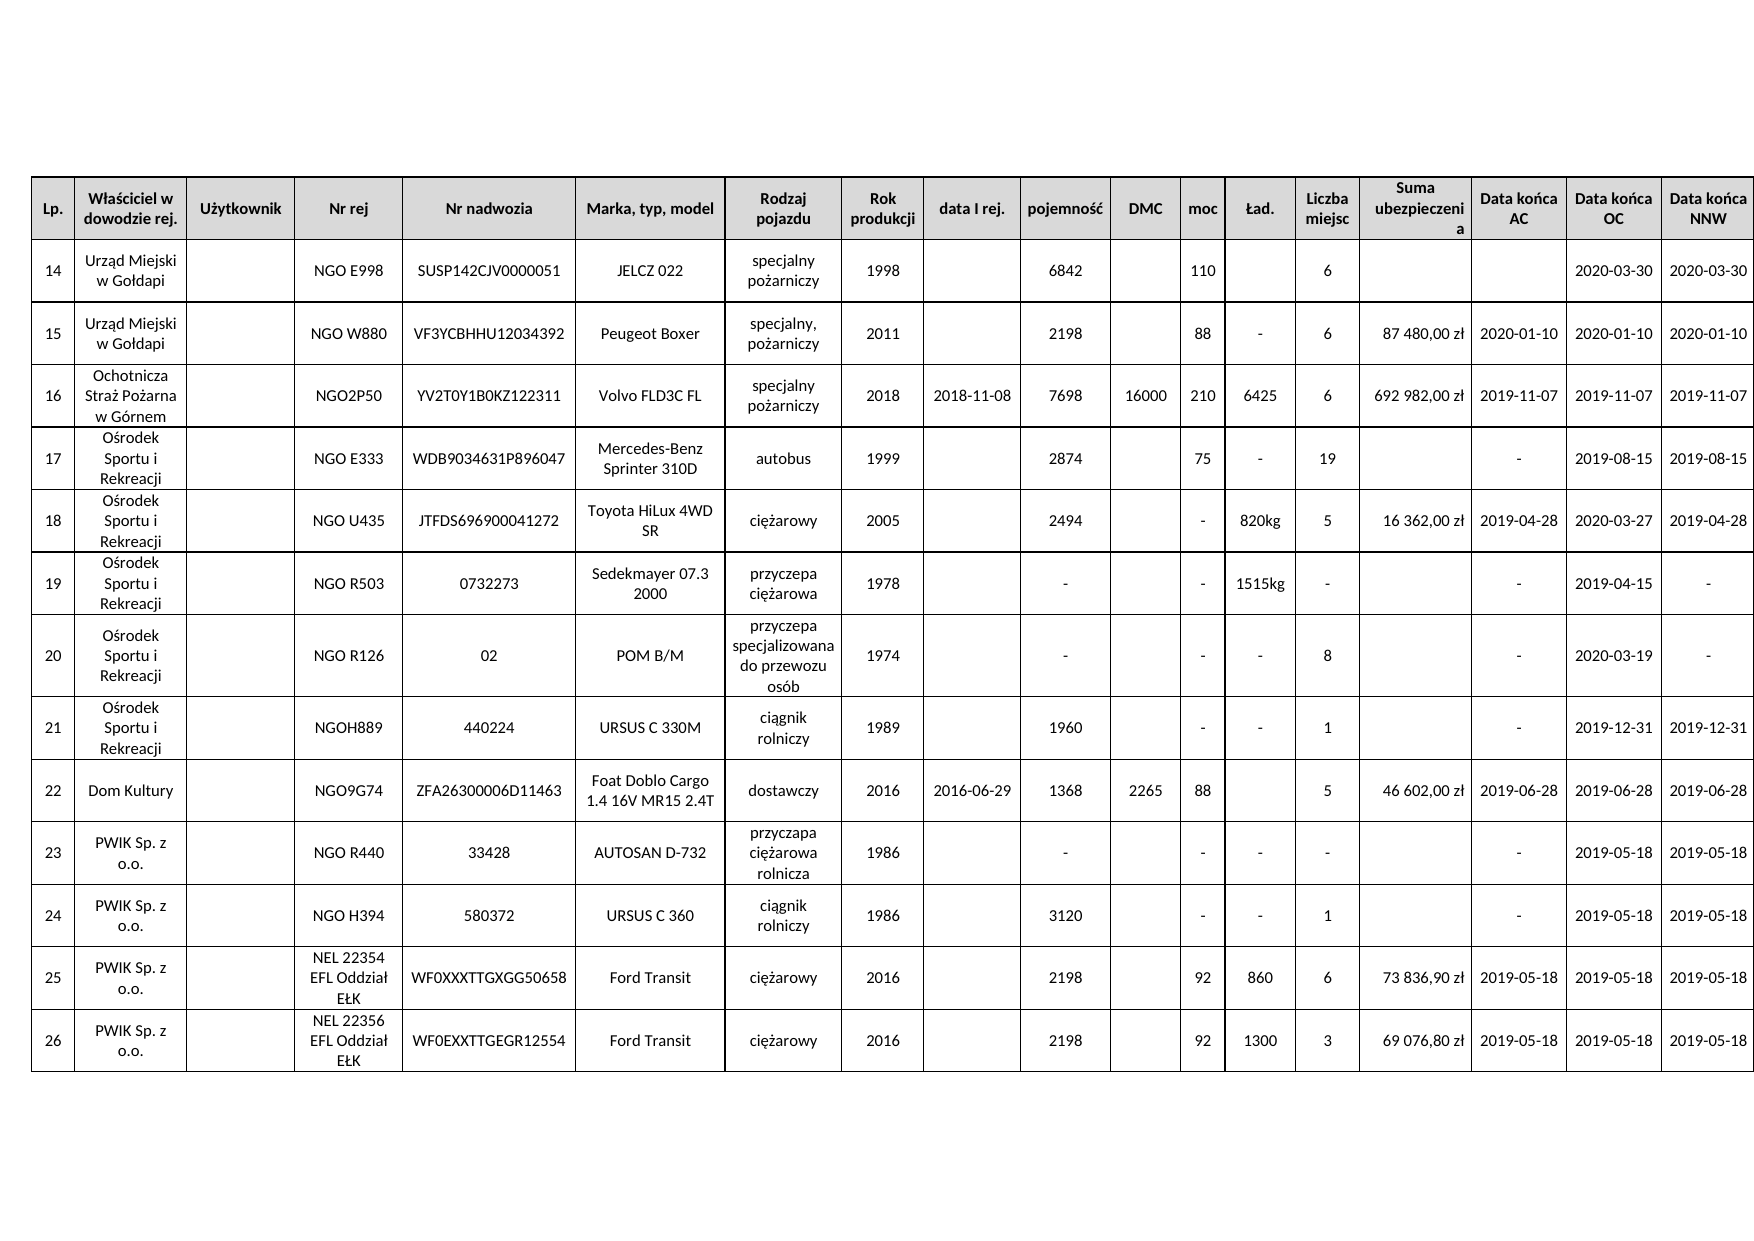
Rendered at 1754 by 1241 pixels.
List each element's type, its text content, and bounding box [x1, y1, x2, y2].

table_cell - [1226, 822, 1295, 884]
table_cell 2019-05-18 [1567, 822, 1661, 884]
table_cell 17 [32, 428, 74, 489]
table_cell [1360, 553, 1471, 614]
table_cell [187, 1010, 294, 1071]
table_cell 2198 [1021, 947, 1110, 1009]
table_cell ciągnik rolniczy [726, 885, 841, 946]
table_cell 88 [1181, 303, 1224, 364]
table_header moc [1181, 178, 1224, 239]
table_cell 210 [1181, 365, 1224, 426]
table_cell [924, 822, 1020, 884]
table_cell NGO R503 [295, 553, 402, 614]
table_cell URSUS C 360 [576, 885, 724, 946]
table_cell 6 [1296, 303, 1359, 364]
table_header Rok produkcji [842, 178, 923, 239]
table_cell Ośrodek Sportu i Rekreacji [75, 428, 186, 489]
table_cell Urząd Miejski w Gołdapi [75, 240, 186, 301]
table_cell - [1662, 615, 1753, 696]
table_cell 2019-12-31 [1662, 697, 1753, 759]
table_cell 6842 [1021, 240, 1110, 301]
table_cell specjalny pożarniczy [726, 365, 841, 426]
table_cell [1111, 553, 1180, 614]
table_cell 02 [403, 615, 575, 696]
table_cell - [1226, 303, 1295, 364]
table_cell 6 [1296, 365, 1359, 426]
table_cell [1111, 240, 1180, 301]
table_cell [924, 697, 1020, 759]
table_cell [1360, 885, 1471, 946]
table_cell JELCZ 022 [576, 240, 724, 301]
table_cell 7698 [1021, 365, 1110, 426]
table_cell Ośrodek Sportu i Rekreacji [75, 615, 186, 696]
table_cell 440224 [403, 697, 575, 759]
table_cell autobus [726, 428, 841, 489]
table_cell 2020-03-30 [1567, 240, 1661, 301]
table_cell - [1296, 822, 1359, 884]
table_cell 2019-05-18 [1567, 947, 1661, 1009]
table_cell 3120 [1021, 885, 1110, 946]
table_cell Peugeot Boxer [576, 303, 724, 364]
table_cell 2019-05-18 [1662, 822, 1753, 884]
table_cell 8 [1296, 615, 1359, 696]
table_cell 2020-03-30 [1662, 240, 1753, 301]
table_cell Mercedes-Benz Sprinter 310D [576, 428, 724, 489]
table_cell POM B/M [576, 615, 724, 696]
table_cell 2019-08-15 [1662, 428, 1753, 489]
table_cell [1360, 428, 1471, 489]
table_cell 69 076,80 zł [1360, 1010, 1471, 1071]
table_cell 25 [32, 947, 74, 1009]
table_cell 2020-03-19 [1567, 615, 1661, 696]
table_cell 20 [32, 615, 74, 696]
table_cell [187, 885, 294, 946]
table_cell - [1226, 615, 1295, 696]
table_cell - [1472, 885, 1566, 946]
table_cell PWIK Sp. z o.o. [75, 1010, 186, 1071]
table_cell 2019-05-18 [1662, 885, 1753, 946]
table_cell 16 362,00 zł [1360, 490, 1471, 551]
table_cell przyczapa ciężarowa rolnicza [726, 822, 841, 884]
table_cell specjalny, pożarniczy [726, 303, 841, 364]
table_cell [1226, 760, 1295, 821]
table_cell 46 602,00 zł [1360, 760, 1471, 821]
table_cell 18 [32, 490, 74, 551]
table_cell - [1296, 553, 1359, 614]
table_cell NGO W880 [295, 303, 402, 364]
table_cell NEL 22354 EFL Oddział EŁK [295, 947, 402, 1009]
table_header Rodzaj pojazdu [726, 178, 841, 239]
table_cell 6425 [1226, 365, 1295, 426]
table_cell 21 [32, 697, 74, 759]
table_cell [924, 490, 1020, 551]
table_cell NGO U435 [295, 490, 402, 551]
table_cell 2019-12-31 [1567, 697, 1661, 759]
table_cell WF0EXXTTGEGR12554 [403, 1010, 575, 1071]
table_cell 2019-11-07 [1662, 365, 1753, 426]
table_cell [187, 240, 294, 301]
table_cell Ośrodek Sportu i Rekreacji [75, 553, 186, 614]
table_cell 5 [1296, 490, 1359, 551]
table_cell 92 [1181, 947, 1224, 1009]
table_cell 2018-11-08 [924, 365, 1020, 426]
table_cell [1360, 697, 1471, 759]
table_cell YV2T0Y1B0KZ122311 [403, 365, 575, 426]
table_cell 2019-04-28 [1472, 490, 1566, 551]
table_cell 19 [32, 553, 74, 614]
table_cell 22 [32, 760, 74, 821]
table_cell VF3YCBHHU12034392 [403, 303, 575, 364]
table_cell PWIK Sp. z o.o. [75, 947, 186, 1009]
table_cell JTFDS696900041272 [403, 490, 575, 551]
table_cell Volvo FLD3C FL [576, 365, 724, 426]
table_header Data końca NNW [1662, 178, 1753, 239]
table_cell [924, 553, 1020, 614]
table_cell NGO E333 [295, 428, 402, 489]
table_cell 1986 [842, 822, 923, 884]
table_cell [924, 947, 1020, 1009]
table_cell 26 [32, 1010, 74, 1071]
table_cell - [1472, 697, 1566, 759]
table_cell 1300 [1226, 1010, 1295, 1071]
table_cell - [1181, 490, 1224, 551]
table_cell 2020-01-10 [1472, 303, 1566, 364]
table_cell [187, 365, 294, 426]
table_cell - [1181, 615, 1224, 696]
table_cell przyczepa specjalizowana do przewozu osób [726, 615, 841, 696]
table_cell [187, 760, 294, 821]
table_cell 2198 [1021, 303, 1110, 364]
table_cell 2019-06-28 [1662, 760, 1753, 821]
table_cell AUTOSAN D-732 [576, 822, 724, 884]
table_cell NGO E998 [295, 240, 402, 301]
table_header Suma ubezpieczenia [1360, 178, 1471, 239]
table_cell NEL 22356 EFL Oddział EŁK [295, 1010, 402, 1071]
table_cell 860 [1226, 947, 1295, 1009]
table_cell przyczepa ciężarowa [726, 553, 841, 614]
table_header Użytkownik [187, 178, 294, 239]
table_cell 24 [32, 885, 74, 946]
table_cell [187, 490, 294, 551]
table_cell 2494 [1021, 490, 1110, 551]
table_cell 16 [32, 365, 74, 426]
table_cell 1 [1296, 697, 1359, 759]
table_cell SUSP142CJV0000051 [403, 240, 575, 301]
table_cell ciężarowy [726, 947, 841, 1009]
table_cell 2019-05-18 [1662, 1010, 1753, 1071]
table_cell [924, 303, 1020, 364]
table_cell 2198 [1021, 1010, 1110, 1071]
table_cell 1998 [842, 240, 923, 301]
table_cell [1111, 428, 1180, 489]
table_cell 16000 [1111, 365, 1180, 426]
table_cell [187, 428, 294, 489]
table_cell 2016 [842, 1010, 923, 1071]
table_header Nr nadwozia [403, 178, 575, 239]
table_cell 2011 [842, 303, 923, 364]
table_cell PWIK Sp. z o.o. [75, 885, 186, 946]
table_cell 1999 [842, 428, 923, 489]
table_cell 0732273 [403, 553, 575, 614]
table_cell - [1226, 885, 1295, 946]
table_cell 6 [1296, 947, 1359, 1009]
table_cell Ford Transit [576, 947, 724, 1009]
table_cell - [1021, 822, 1110, 884]
table_cell 2016-06-29 [924, 760, 1020, 821]
table_cell - [1662, 553, 1753, 614]
table_header Ład. [1226, 178, 1295, 239]
table_header data I rej. [924, 178, 1020, 239]
table_cell NGO H394 [295, 885, 402, 946]
table_cell - [1472, 822, 1566, 884]
table_cell 2265 [1111, 760, 1180, 821]
table_cell [1360, 822, 1471, 884]
table_cell 1974 [842, 615, 923, 696]
table_header Marka, typ, model [576, 178, 724, 239]
table_cell 2019-05-18 [1567, 885, 1661, 946]
table_cell [1226, 240, 1295, 301]
table_cell 2019-08-15 [1567, 428, 1661, 489]
table_cell 15 [32, 303, 74, 364]
table_cell 2020-01-10 [1662, 303, 1753, 364]
table_cell 92 [1181, 1010, 1224, 1071]
table_cell [1111, 1010, 1180, 1071]
table_cell 2019-11-07 [1472, 365, 1566, 426]
table_cell - [1021, 615, 1110, 696]
table_cell 1960 [1021, 697, 1110, 759]
table_cell - [1181, 822, 1224, 884]
table_cell [1360, 240, 1471, 301]
table_cell 1 [1296, 885, 1359, 946]
table_cell ciągnik rolniczy [726, 697, 841, 759]
table_cell [924, 615, 1020, 696]
table_cell [1111, 697, 1180, 759]
table_cell 580372 [403, 885, 575, 946]
table_header Data końca OC [1567, 178, 1661, 239]
table_cell - [1181, 697, 1224, 759]
table_cell NGO R126 [295, 615, 402, 696]
table_header Liczba miejsc [1296, 178, 1359, 239]
table_cell WF0XXXTTGXGG50658 [403, 947, 575, 1009]
table_cell 2019-06-28 [1472, 760, 1566, 821]
table_cell 2019-06-28 [1567, 760, 1661, 821]
table_cell NGO R440 [295, 822, 402, 884]
table_cell 1515kg [1226, 553, 1295, 614]
table_cell Dom Kultury [75, 760, 186, 821]
table_cell 5 [1296, 760, 1359, 821]
table_cell - [1181, 885, 1224, 946]
table_header Lp. [32, 178, 74, 239]
table_cell 33428 [403, 822, 575, 884]
table_cell 87 480,00 zł [1360, 303, 1471, 364]
table_cell [924, 1010, 1020, 1071]
table_cell [1472, 240, 1566, 301]
table_cell 1368 [1021, 760, 1110, 821]
table_cell [187, 615, 294, 696]
table_cell - [1472, 615, 1566, 696]
table_cell 2019-05-18 [1472, 1010, 1566, 1071]
table_cell 692 982,00 zł [1360, 365, 1471, 426]
table_cell [1111, 490, 1180, 551]
table_cell [924, 885, 1020, 946]
table_cell Toyota HiLux 4WD SR [576, 490, 724, 551]
table_cell ciężarowy [726, 490, 841, 551]
table_cell dostawczy [726, 760, 841, 821]
table_cell Sedekmayer 07.3 2000 [576, 553, 724, 614]
table_cell 2019-05-18 [1662, 947, 1753, 1009]
table_cell Foat Doblo Cargo 1.4 16V MR15 2.4T [576, 760, 724, 821]
table_cell ZFA26300006D11463 [403, 760, 575, 821]
table_cell 73 836,90 zł [1360, 947, 1471, 1009]
table_cell [187, 553, 294, 614]
table_cell 2019-11-07 [1567, 365, 1661, 426]
table_cell [1111, 303, 1180, 364]
table_cell 2020-01-10 [1567, 303, 1661, 364]
table_cell [187, 303, 294, 364]
table_cell 1978 [842, 553, 923, 614]
table_header Właściciel w dowodzie rej. [75, 178, 186, 239]
table_cell 2874 [1021, 428, 1110, 489]
table_cell 2005 [842, 490, 923, 551]
table_cell WDB9034631P896047 [403, 428, 575, 489]
table_cell 2019-04-28 [1662, 490, 1753, 551]
table_cell - [1226, 697, 1295, 759]
table_cell 1989 [842, 697, 923, 759]
table_cell [187, 697, 294, 759]
table_cell 6 [1296, 240, 1359, 301]
table_cell - [1021, 553, 1110, 614]
table_header DMC [1111, 178, 1180, 239]
table_cell - [1472, 428, 1566, 489]
table_header Data końca AC [1472, 178, 1566, 239]
table_cell [187, 947, 294, 1009]
table_cell specjalny pożarniczy [726, 240, 841, 301]
table_cell 2020-03-27 [1567, 490, 1661, 551]
table_cell NGO9G74 [295, 760, 402, 821]
table_cell [1111, 947, 1180, 1009]
table_cell NGO2P50 [295, 365, 402, 426]
table_cell PWIK Sp. z o.o. [75, 822, 186, 884]
table_cell [187, 822, 294, 884]
table_cell 820kg [1226, 490, 1295, 551]
table_cell Urząd Miejski w Gołdapi [75, 303, 186, 364]
table_cell Ford Transit [576, 1010, 724, 1071]
table_header pojemność [1021, 178, 1110, 239]
table_cell 110 [1181, 240, 1224, 301]
table_cell 2016 [842, 947, 923, 1009]
table_cell 19 [1296, 428, 1359, 489]
table_cell - [1226, 428, 1295, 489]
table_cell ciężarowy [726, 1010, 841, 1071]
table_cell 14 [32, 240, 74, 301]
table_cell 1986 [842, 885, 923, 946]
table_cell 2018 [842, 365, 923, 426]
table_cell Ośrodek Sportu i Rekreacji [75, 697, 186, 759]
table_cell 2016 [842, 760, 923, 821]
table_cell [1111, 885, 1180, 946]
table_cell [1111, 615, 1180, 696]
table_cell [924, 240, 1020, 301]
table_cell URSUS C 330M [576, 697, 724, 759]
table_cell [1360, 615, 1471, 696]
table_cell 75 [1181, 428, 1224, 489]
table_cell - [1472, 553, 1566, 614]
table_cell 88 [1181, 760, 1224, 821]
table_cell 2019-05-18 [1472, 947, 1566, 1009]
table_cell - [1181, 553, 1224, 614]
table_cell [924, 428, 1020, 489]
table_cell NGOH889 [295, 697, 402, 759]
table_header Nr rej [295, 178, 402, 239]
table_cell [1111, 822, 1180, 884]
table_cell 2019-05-18 [1567, 1010, 1661, 1071]
table_cell 2019-04-15 [1567, 553, 1661, 614]
table_cell Ochotnicza Straż Pożarna w Górnem [75, 365, 186, 426]
table_cell Ośrodek Sportu i Rekreacji [75, 490, 186, 551]
table_cell 3 [1296, 1010, 1359, 1071]
table_cell 23 [32, 822, 74, 884]
